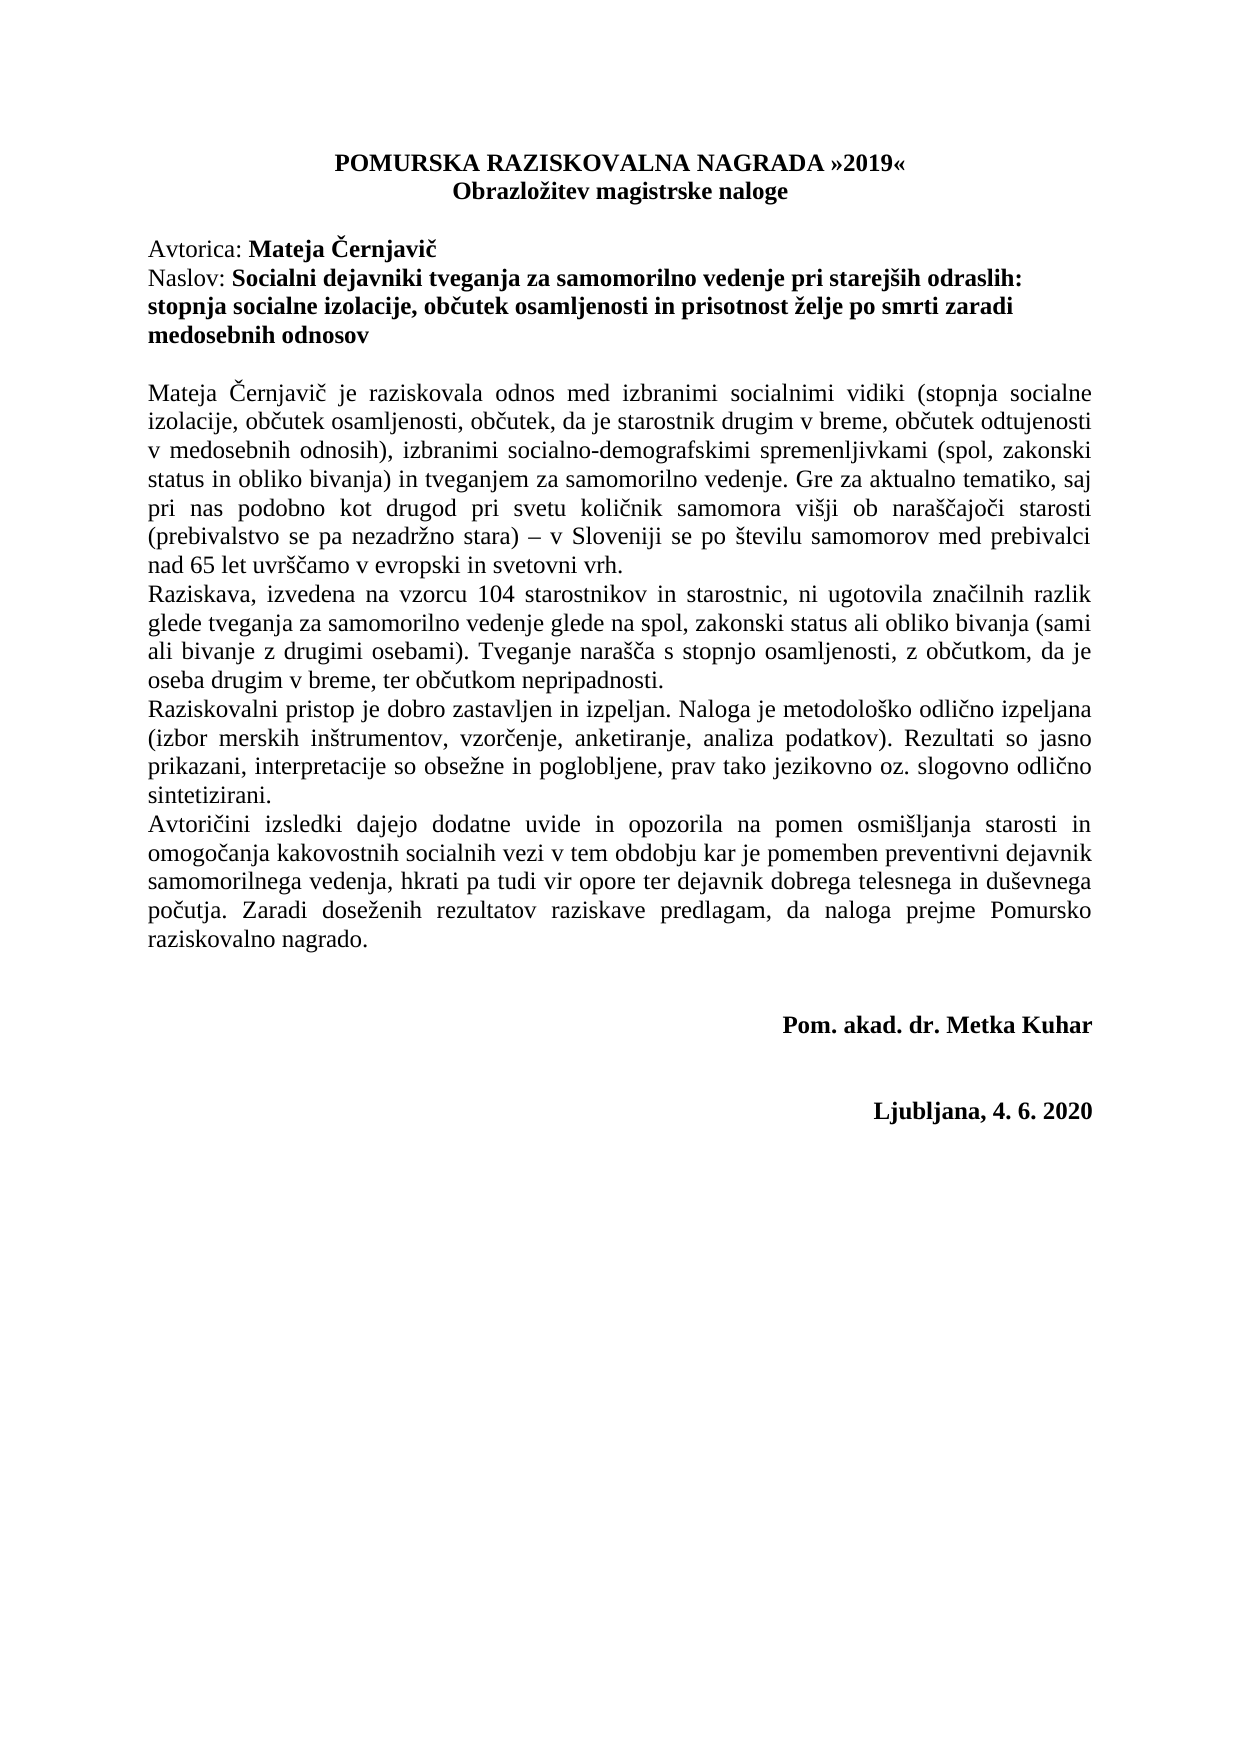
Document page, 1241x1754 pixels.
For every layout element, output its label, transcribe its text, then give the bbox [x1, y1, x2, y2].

text Pom. akad. dr. Metka Kuhar [148, 1010, 1093, 1039]
text Naslov: Socialni dejavniki tveganja za samomorilno vedenje pri starejših odraslih: stopnja socialne izolacije, občutek osamljenosti in prisotnost želje po smrti zaradi medosebnih odnosov [148, 263, 1093, 349]
text Ljubljana, 4. 6. 2020 [148, 1096, 1093, 1125]
text Raziskava, izvedena na vzorcu 104 starostnikov in starostnic, ni ugotovila značilnih razlik glede tveganja za samomorilno vedenje glede na spol, zakonski status ali obliko bivanja (sami ali bivanje z drugimi osebami). Tveganje narašča s stopnjo osamljenosti, z občutkom, da je oseba drugim v breme, ter občutkom nepripadnosti. [148, 579, 1093, 694]
text POMURSKA RAZISKOVALNA NAGRADA »2019« [148, 148, 1093, 176]
text Avtorica: Mateja Černjavič [148, 234, 1093, 263]
text Avtoričini izsledki dajejo dodatne uvide in opozorila na pomen osmišljanja starosti in omogočanja kakovostnih socialnih vezi v tem obdobju kar je pomemben preventivni dejavnik samomorilnega vedenja, hkrati pa tudi vir opore ter dejavnik dobrega telesnega in duševnega počutja. Zaradi doseženih rezultatov raziskave predlagam, da naloga prejme Pomursko raziskovalno nagrado. [148, 809, 1093, 953]
text Obrazložitev magistrske naloge [148, 176, 1093, 205]
text Mateja Černjavič je raziskovala odnos med izbranimi socialnimi vidiki (stopnja socialne izolacije, občutek osamljenosti, občutek, da je starostnik drugim v breme, občutek odtujenosti v medosebnih odnosih), izbranimi socialno-demografskimi spremenljivkami (spol, zakonski status in obliko bivanja) in tveganjem za samomorilno vedenje. Gre za aktualno tematiko, saj pri nas podobno kot drugod pri svetu količnik samomora višji ob naraščajoči starosti (prebivalstvo se pa nezadržno stara) – v Sloveniji se po številu samomorov med prebivalci nad 65 let uvrščamo v evropski in svetovni vrh. [148, 378, 1093, 579]
text Raziskovalni pristop je dobro zastavljen in izpeljan. Naloga je metodološko odlično izpeljana (izbor merskih inštrumentov, vzorčenje, anketiranje, analiza podatkov). Rezultati so jasno prikazani, interpretacije so obsežne in poglobljene, prav tako jezikovno oz. slogovno odlično sintetizirani. [148, 694, 1093, 809]
